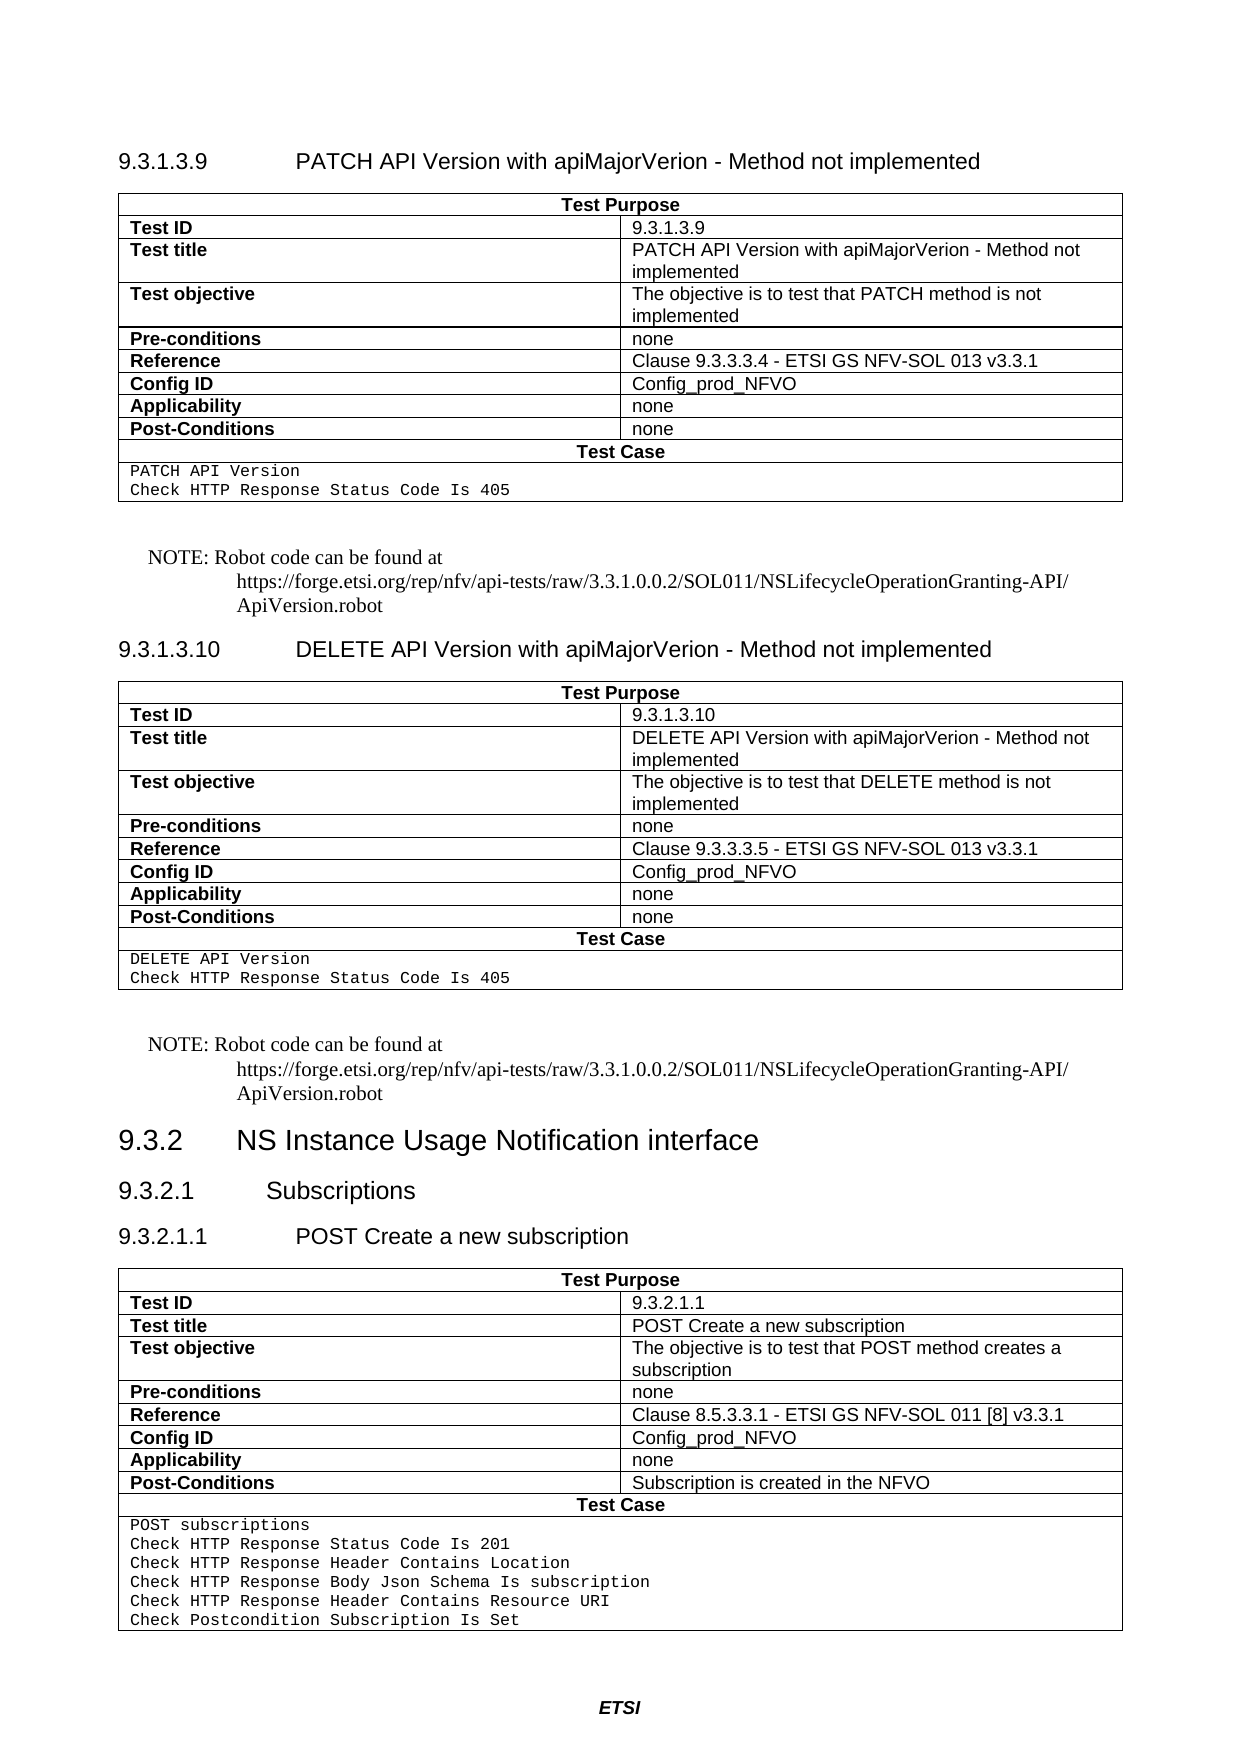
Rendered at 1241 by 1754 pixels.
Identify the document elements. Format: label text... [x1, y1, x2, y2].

table_cell Config ID [119, 860, 620, 882]
table_cell Config ID [119, 1426, 620, 1448]
table_cell Post-Conditions [119, 1472, 620, 1493]
table_cell Test objective [119, 771, 620, 814]
table_cell 9.3.1.3.10 [621, 704, 1122, 726]
table_cell Test title [119, 1315, 620, 1336]
table_cell Applicability [119, 1449, 620, 1471]
table_cell POST Create a new subscription [621, 1315, 1122, 1336]
table_cell Test objective [119, 1337, 620, 1380]
text NOTE: Robot code can be found at https://forge.etsi.org/rep/nfv/api-tests/raw/3.3.1.0.0.2/SOL011/NSLifecycleOperationGranting-API/ApiVersion.robot [148, 544, 1122, 617]
table_cell Post-Conditions [119, 906, 620, 927]
table_cell Applicability [119, 395, 620, 417]
table_cell Config_prod_NFVO [621, 1426, 1122, 1448]
subtitle 9.3.1.3.10 DELETE API Version with apiMajorVerion - Method not implemented [118, 636, 1122, 662]
table_cell Reference [119, 838, 620, 859]
table_cell Test title [119, 239, 620, 282]
table_cell POST subscriptions Check HTTP Response Status Code Is 201 Check HTTP Response Header Contains Location Check HTTP Response Body Json Schema Is subscription Check HTTP Response Header Contains Resource URI Check Postcondition Subscription Is Set [119, 1517, 1122, 1630]
table_cell The objective is to test that PATCH method is not implemented [621, 283, 1122, 326]
subtitle 9.3.2 NS Instance Usage Notification interface [118, 1123, 1122, 1157]
table_cell The objective is to test that DELETE method is not implemented [621, 771, 1122, 814]
table_header Test Purpose [119, 194, 1122, 215]
table_cell none [621, 395, 1122, 417]
subtitle 9.3.2.1 Subscriptions [118, 1176, 1122, 1204]
table_cell Pre-conditions [119, 1381, 620, 1403]
table_cell Test title [119, 727, 620, 770]
table_header Test Purpose [119, 682, 1122, 703]
table_cell Test ID [119, 704, 620, 726]
table_cell Post-Conditions [119, 418, 620, 439]
table_cell The objective is to test that POST method creates a subscription [621, 1337, 1122, 1380]
table_cell Config_prod_NFVO [621, 860, 1122, 882]
table_cell none [621, 883, 1122, 904]
table_cell 9.3.1.3.9 [621, 216, 1122, 238]
subtitle 9.3.1.3.9 PATCH API Version with apiMajorVerion - Method not implemented [118, 148, 1122, 174]
table_cell Test Case [119, 928, 1122, 950]
table_cell Config_prod_NFVO [621, 373, 1122, 394]
table_cell Subscription is created in the NFVO [621, 1472, 1122, 1493]
table_cell Test Case [119, 440, 1122, 462]
table_header Test Purpose [119, 1269, 1122, 1291]
table_cell none [621, 418, 1122, 439]
table_cell Pre-conditions [119, 328, 620, 349]
table_cell Pre-conditions [119, 815, 620, 837]
table_cell Test ID [119, 1292, 620, 1313]
table_cell Config ID [119, 373, 620, 394]
table_cell none [621, 815, 1122, 837]
table_cell PATCH API Version Check HTTP Response Status Code Is 405 [119, 463, 1122, 501]
table_cell DELETE API Version Check HTTP Response Status Code Is 405 [119, 951, 1122, 988]
table_cell Clause 9.3.3.3.4 - ETSI GS NFV-SOL 013 v3.3.1 [621, 350, 1122, 372]
table_cell none [621, 328, 1122, 349]
table_cell none [621, 1449, 1122, 1471]
table_cell Reference [119, 350, 620, 372]
table_cell none [621, 906, 1122, 927]
text NOTE: Robot code can be found at https://forge.etsi.org/rep/nfv/api-tests/raw/3.3.1.0.0.2/SOL011/NSLifecycleOperationGranting-API/ApiVersion.robot [148, 1032, 1122, 1104]
table_cell Reference [119, 1404, 620, 1425]
table_cell Test Case [119, 1494, 1122, 1516]
table_cell Test ID [119, 216, 620, 238]
table_cell DELETE API Version with apiMajorVerion - Method not implemented [621, 727, 1122, 770]
table_cell none [621, 1381, 1122, 1403]
table_cell Test objective [119, 283, 620, 326]
table_cell PATCH API Version with apiMajorVerion - Method not implemented [621, 239, 1122, 282]
table_cell Clause 9.3.3.3.5 - ETSI GS NFV-SOL 013 v3.3.1 [621, 838, 1122, 859]
table_cell Applicability [119, 883, 620, 904]
table_cell Clause 8.5.3.3.1 - ETSI GS NFV-SOL 011 [8] v3.3.1 [621, 1404, 1122, 1425]
table_cell 9.3.2.1.1 [621, 1292, 1122, 1313]
subtitle 9.3.2.1.1 POST Create a new subscription [118, 1223, 1122, 1249]
